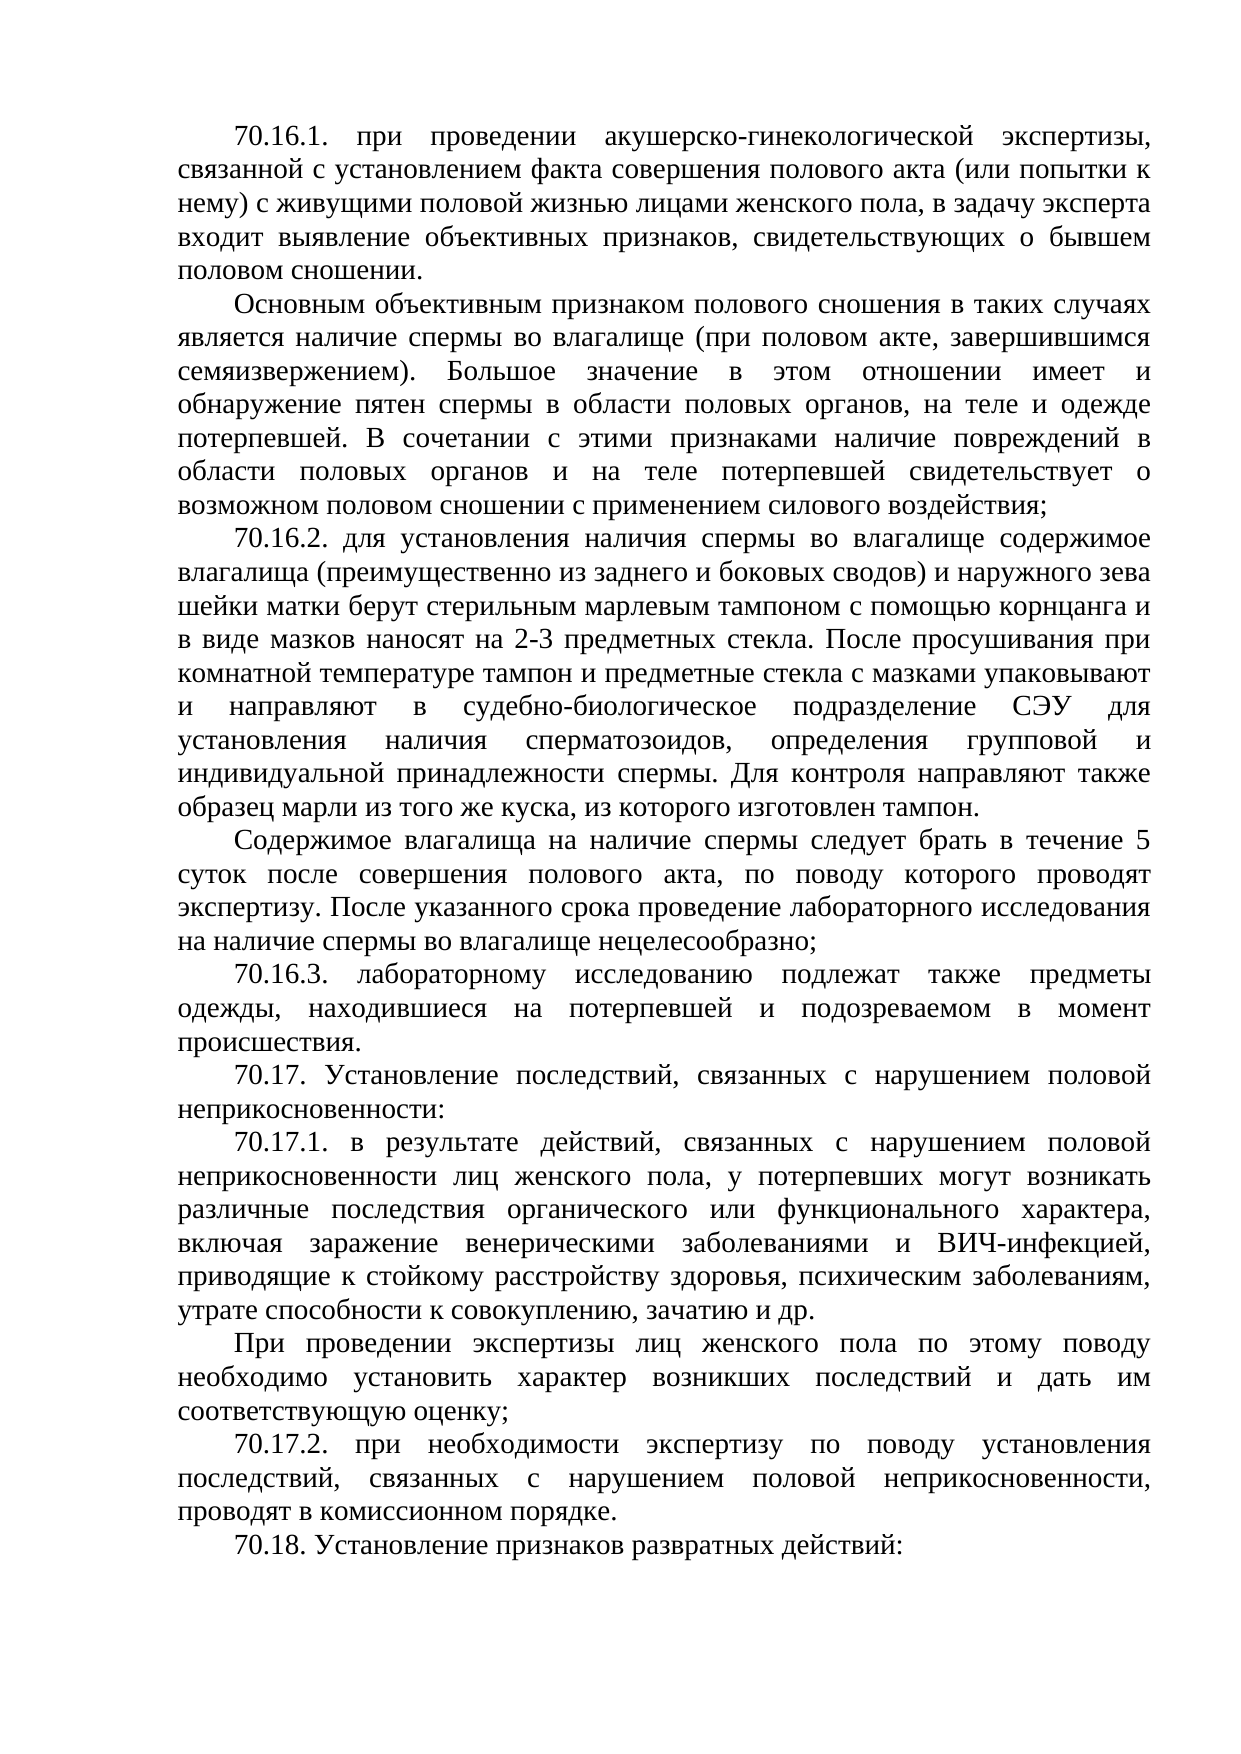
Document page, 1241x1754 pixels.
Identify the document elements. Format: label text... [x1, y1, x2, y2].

text 70.16.3. лабораторному исследованию подлежат также предметы одежды, находившиеся на потерпевшей и подозреваемом в момент происшествия. [177, 957, 1152, 1057]
text 70.16.1. при проведении акушерско-гинекологической экспертизы, связанной с установлением факта совершения полового акта (или попытки к нему) с живущими половой жизнью лицами женского пола, в задачу эксперта входит выявление объективных признаков, свидетельствующих о бывшем половом сношении. [177, 118, 1152, 286]
text Основным объективным признаком полового сношения в таких случаях является наличие спермы во влагалище (при половом акте, завершившимся семяизвержением). Большое значение в этом отношении имеет и обнаружение пятен спермы в области половых органов, на теле и одежде потерпевшей. В сочетании с этими признаками наличие повреждений в области половых органов и на теле потерпевшей свидетельствует о возможном половом сношении с применением силового воздействия; [177, 286, 1152, 521]
text 70.17.1. в результате действий, связанных с нарушением половой неприкосновенности лиц женского пола, у потерпевших могут возникать различные последствия органического или функционального характера, включая заражение венерическими заболеваниями и ВИЧ-инфекцией, приводящие к стойкому расстройству здоровья, психическим заболеваниям, утрате способности к совокуплению, зачатию и др. [177, 1124, 1152, 1326]
text 70.17. Установление последствий, связанных с нарушением половой неприкосновенности: [177, 1057, 1152, 1124]
text 70.18. Установление признаков развратных действий: [177, 1527, 1152, 1560]
text Содержимое влагалища на наличие спермы следует брать в течение 5 суток после совершения полового акта, по поводу которого проводят экспертизу. После указанного срока проведение лабораторного исследования на наличие спермы во влагалище нецелесообразно; [177, 822, 1152, 957]
text 70.16.2. для установления наличия спермы во влагалище содержимое влагалища (преимущественно из заднего и боковых сводов) и наружного зева шейки матки берут стерильным марлевым тампоном с помощью корнцанга и в виде мазков наносят на 2-3 предметных стекла. После просушивания при комнатной температуре тампон и предметные стекла с мазками упаковывают и направляют в судебно-биологическое подразделение СЭУ для установления наличия сперматозоидов, определения групповой и индивидуальной принадлежности спермы. Для контроля направляют также образец марли из того же куска, из которого изготовлен тампон. [177, 521, 1152, 822]
text 70.17.2. при необходимости экспертизу по поводу установления последствий, связанных с нарушением половой неприкосновенности, проводят в комиссионном порядке. [177, 1426, 1152, 1527]
text При проведении экспертизы лиц женского пола по этому поводу необходимо установить характер возникших последствий и дать им соответствующую оценку; [177, 1326, 1152, 1426]
